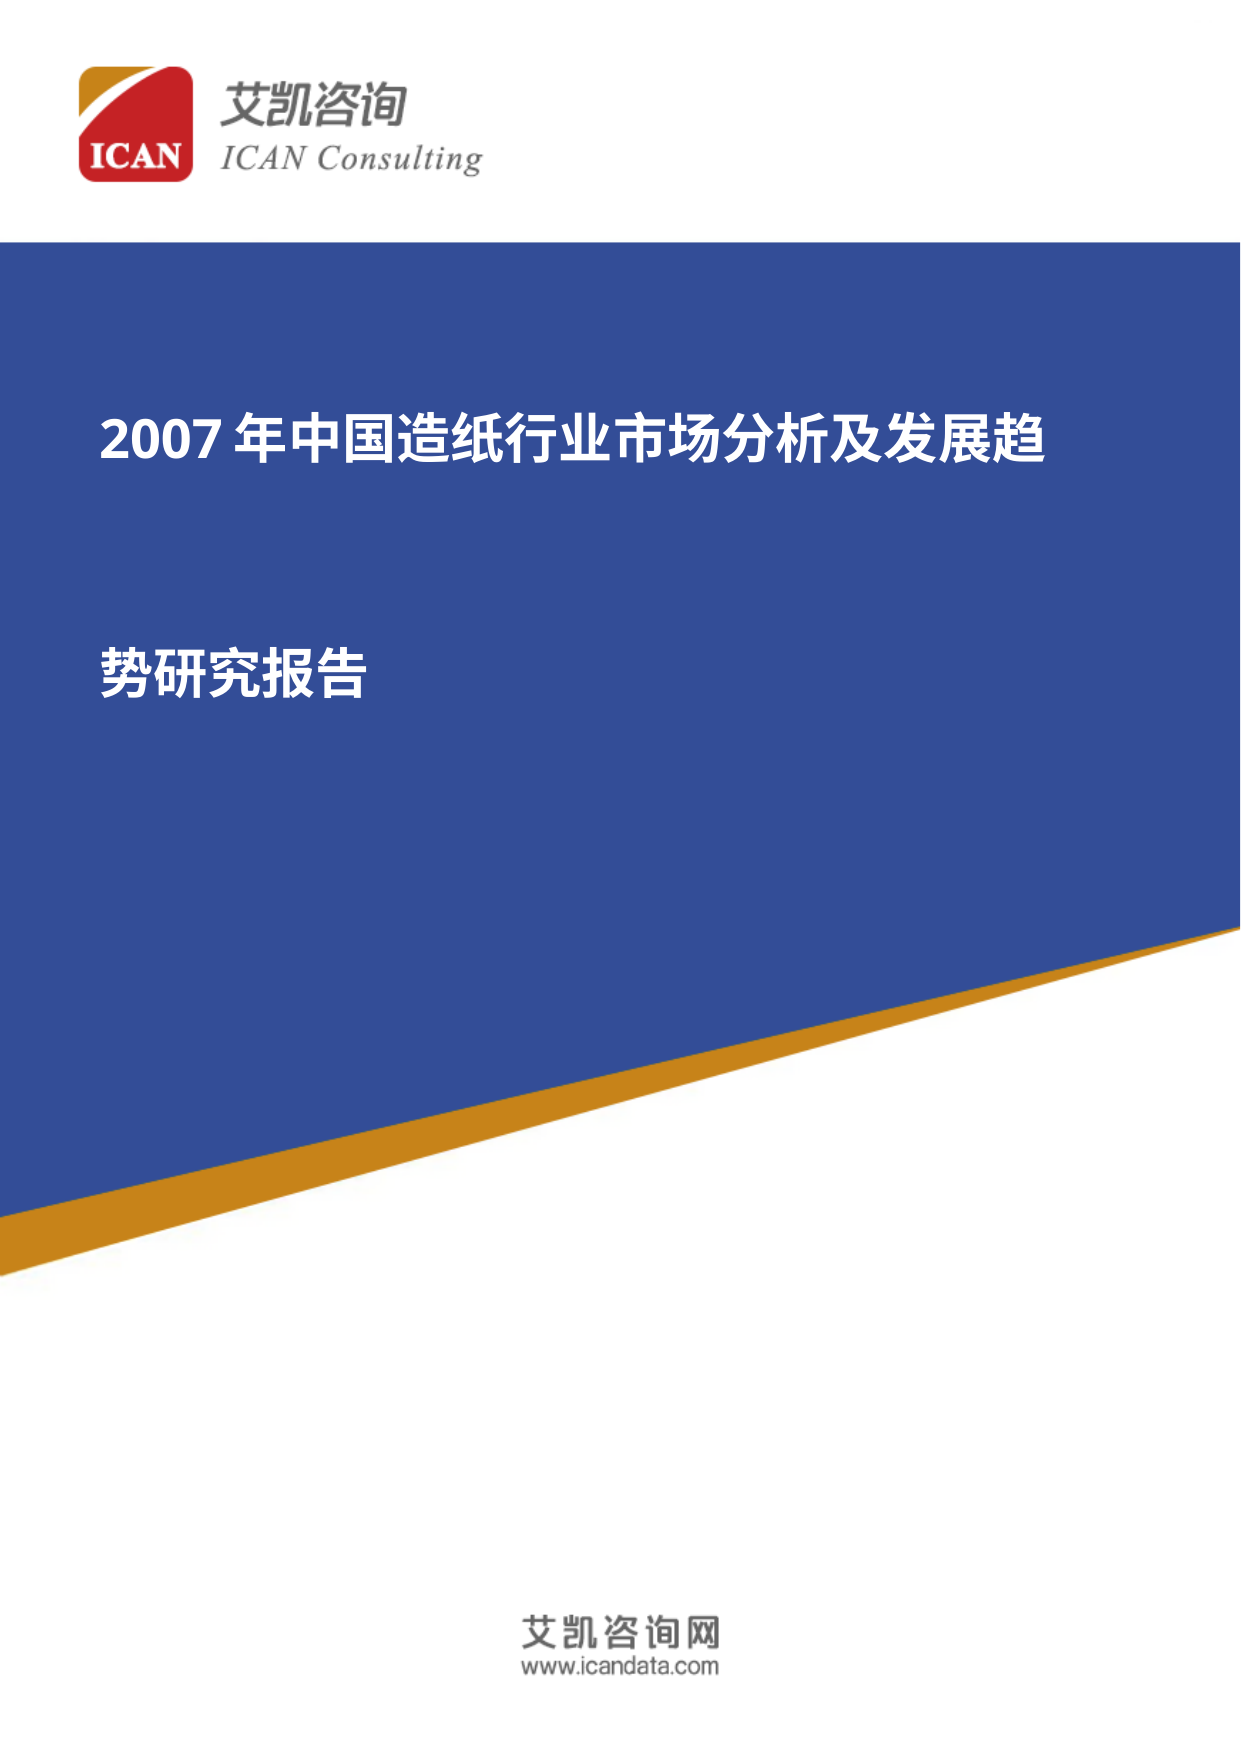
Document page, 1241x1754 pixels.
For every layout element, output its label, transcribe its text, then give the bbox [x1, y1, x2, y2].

picture [0, 5, 1241, 1754]
subtitle 2007年中国造纸行业市场分析及发展趋势研究报告 [99, 386, 1053, 718]
